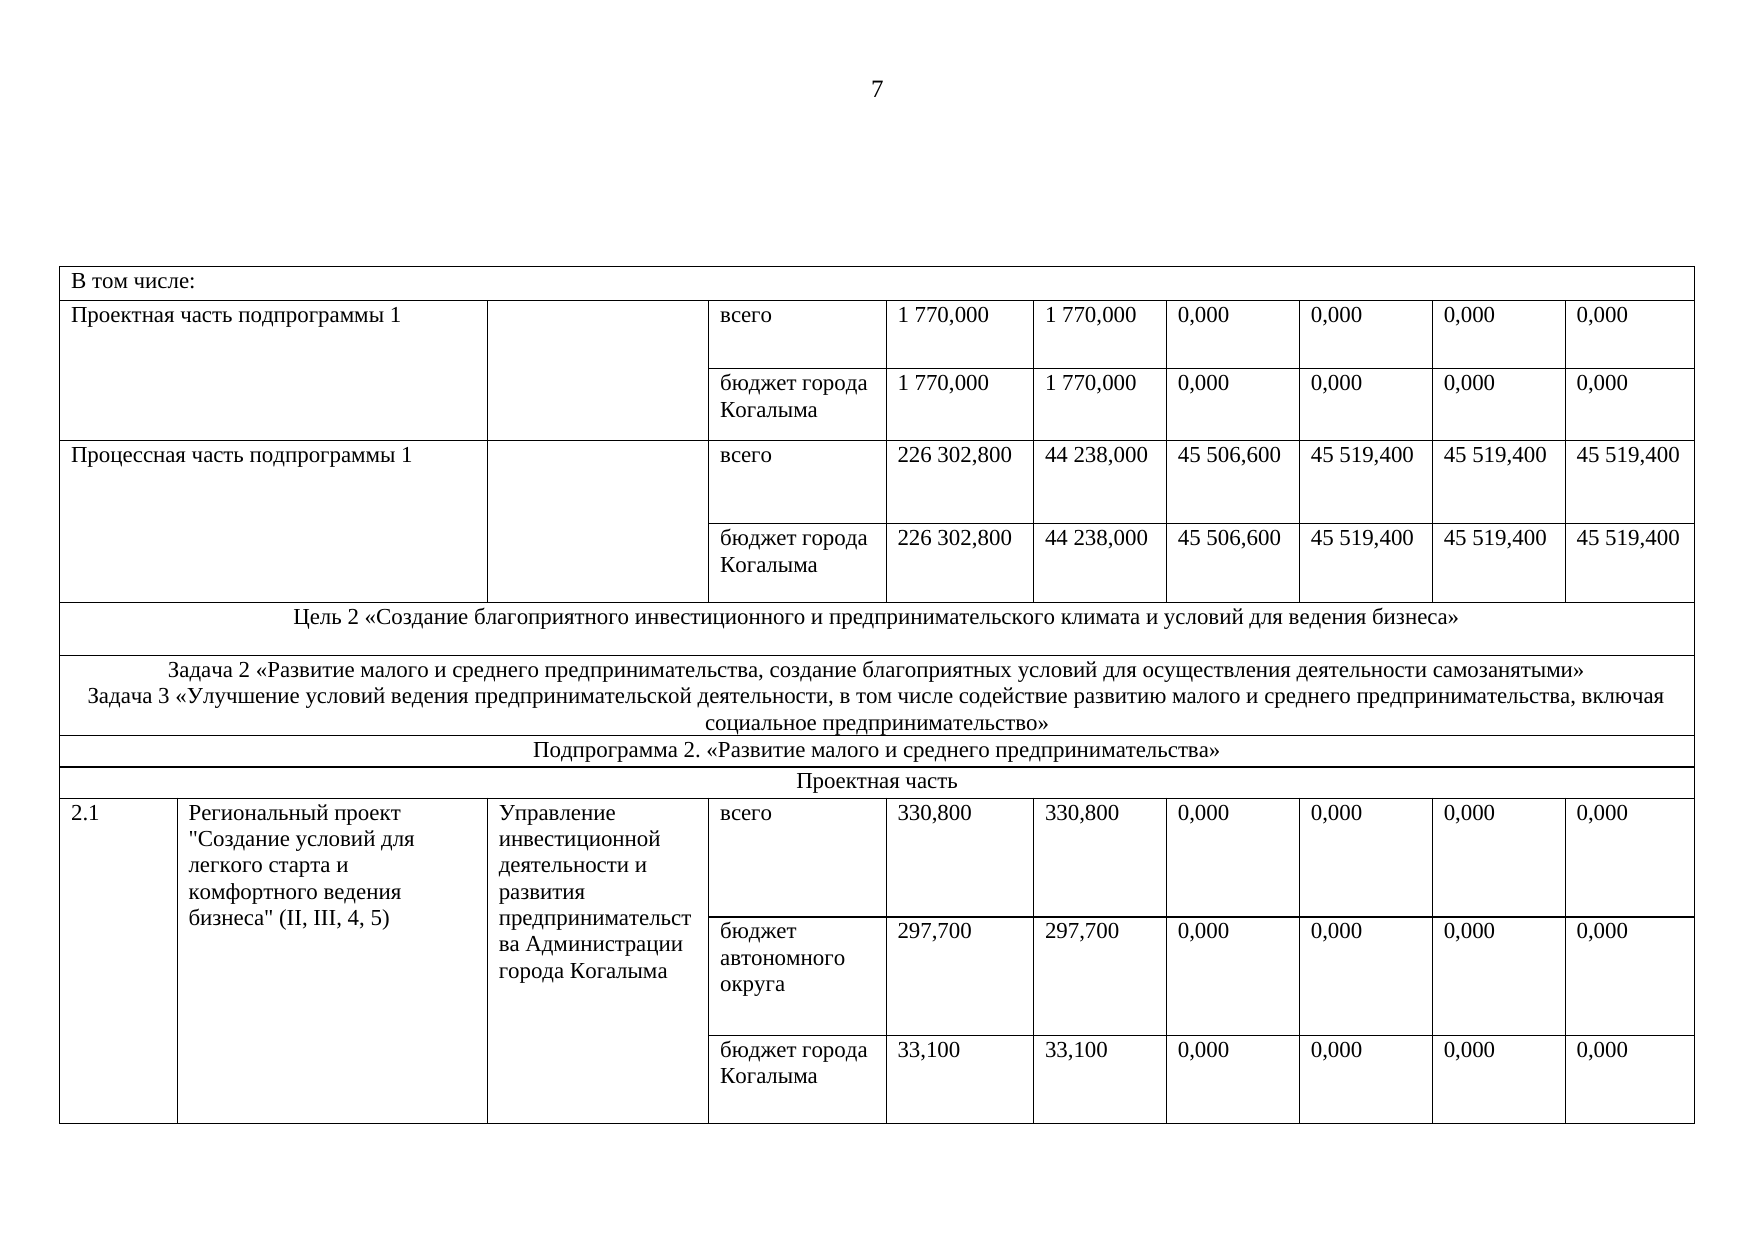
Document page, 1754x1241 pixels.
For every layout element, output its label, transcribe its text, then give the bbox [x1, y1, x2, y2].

table_cell 0,000 [1566, 369, 1694, 440]
table_cell 45 506,600 [1167, 524, 1299, 602]
table_cell Цель 2 «Создание благоприятного инвестиционного и предпринимательского климата и условий для ведения бизнеса» [60, 603, 1694, 655]
table_cell 44 238,000 [1034, 524, 1166, 602]
table_cell Задача 2 «Развитие малого и среднего предпринимательства, создание благоприятных условий для осуществления деятельности самозанятыми» Задача 3 «Улучшение условий ведения предпринимательской деятельности, в том числе содействие развитию малого и среднего предпринимательства, включая социальное предпринимательство» [60, 656, 1694, 735]
table_cell 0,000 [1300, 369, 1432, 440]
table_cell 0,000 [1167, 918, 1299, 1035]
table_cell 33,100 [887, 1036, 1033, 1123]
table_cell 297,700 [1034, 918, 1166, 1035]
table_cell бюджет автономного округа [709, 918, 886, 1035]
table_cell 45 519,400 [1433, 524, 1565, 602]
table_cell 33,100 [1034, 1036, 1166, 1123]
table_cell Процессная часть подпрограммы 1 [60, 441, 487, 602]
table_cell 44 238,000 [1034, 441, 1166, 523]
table_cell 45 519,400 [1300, 524, 1432, 602]
table_cell [488, 301, 708, 440]
table_cell 45 519,400 [1433, 441, 1565, 523]
table_cell 0,000 [1300, 918, 1432, 1035]
table_cell 1 770,000 [1034, 369, 1166, 440]
table_cell 0,000 [1167, 1036, 1299, 1123]
table_cell 0,000 [1566, 1036, 1694, 1123]
table_cell 0,000 [1167, 369, 1299, 440]
table_cell Проектная часть подпрограммы 1 [60, 301, 487, 440]
table_cell [488, 441, 708, 602]
table_cell 45 519,400 [1566, 524, 1694, 602]
table_cell 0,000 [1300, 799, 1432, 916]
table_cell 330,800 [1034, 799, 1166, 916]
table_cell 0,000 [1300, 301, 1432, 368]
table_cell В том числе: [60, 267, 1694, 300]
table_cell 0,000 [1433, 369, 1565, 440]
table_cell 45 506,600 [1167, 441, 1299, 523]
table_cell бюджет города Когалыма [709, 1036, 886, 1123]
table_cell 0,000 [1433, 301, 1565, 368]
table_cell 1 770,000 [887, 301, 1033, 368]
table_cell 0,000 [1566, 799, 1694, 916]
table_cell 0,000 [1300, 1036, 1432, 1123]
table_cell 0,000 [1167, 301, 1299, 368]
table_cell 330,800 [887, 799, 1033, 916]
table_cell 0,000 [1433, 1036, 1565, 1123]
table_cell 1 770,000 [887, 369, 1033, 440]
table_cell Подпрограмма 2. «Развитие малого и среднего предпринимательства» [60, 736, 1694, 766]
table_cell 226 302,800 [887, 524, 1033, 602]
table_cell 45 519,400 [1300, 441, 1432, 523]
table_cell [488, 799, 708, 1123]
table_cell всего [709, 301, 886, 368]
table_cell 297,700 [887, 918, 1033, 1035]
table_cell 1 770,000 [1034, 301, 1166, 368]
table_cell Проектная часть [60, 768, 1694, 798]
table_cell 0,000 [1167, 799, 1299, 916]
table_cell 0,000 [1566, 918, 1694, 1035]
table_cell 45 519,400 [1566, 441, 1694, 523]
table_cell 0,000 [1433, 918, 1565, 1035]
table_cell всего [709, 441, 886, 523]
table_cell бюджет города Когалыма [709, 369, 886, 440]
table_cell 0,000 [1433, 799, 1565, 916]
table_cell всего [709, 799, 886, 916]
table_cell бюджет города Когалыма [709, 524, 886, 602]
table_cell Региональный проект "Создание условий для легкого старта и комфортного ведения бизнеса" (II, III, 4, 5) [178, 799, 487, 1123]
table_cell 226 302,800 [887, 441, 1033, 523]
table_cell 2.1 [60, 799, 177, 1123]
table_cell 0,000 [1566, 301, 1694, 368]
